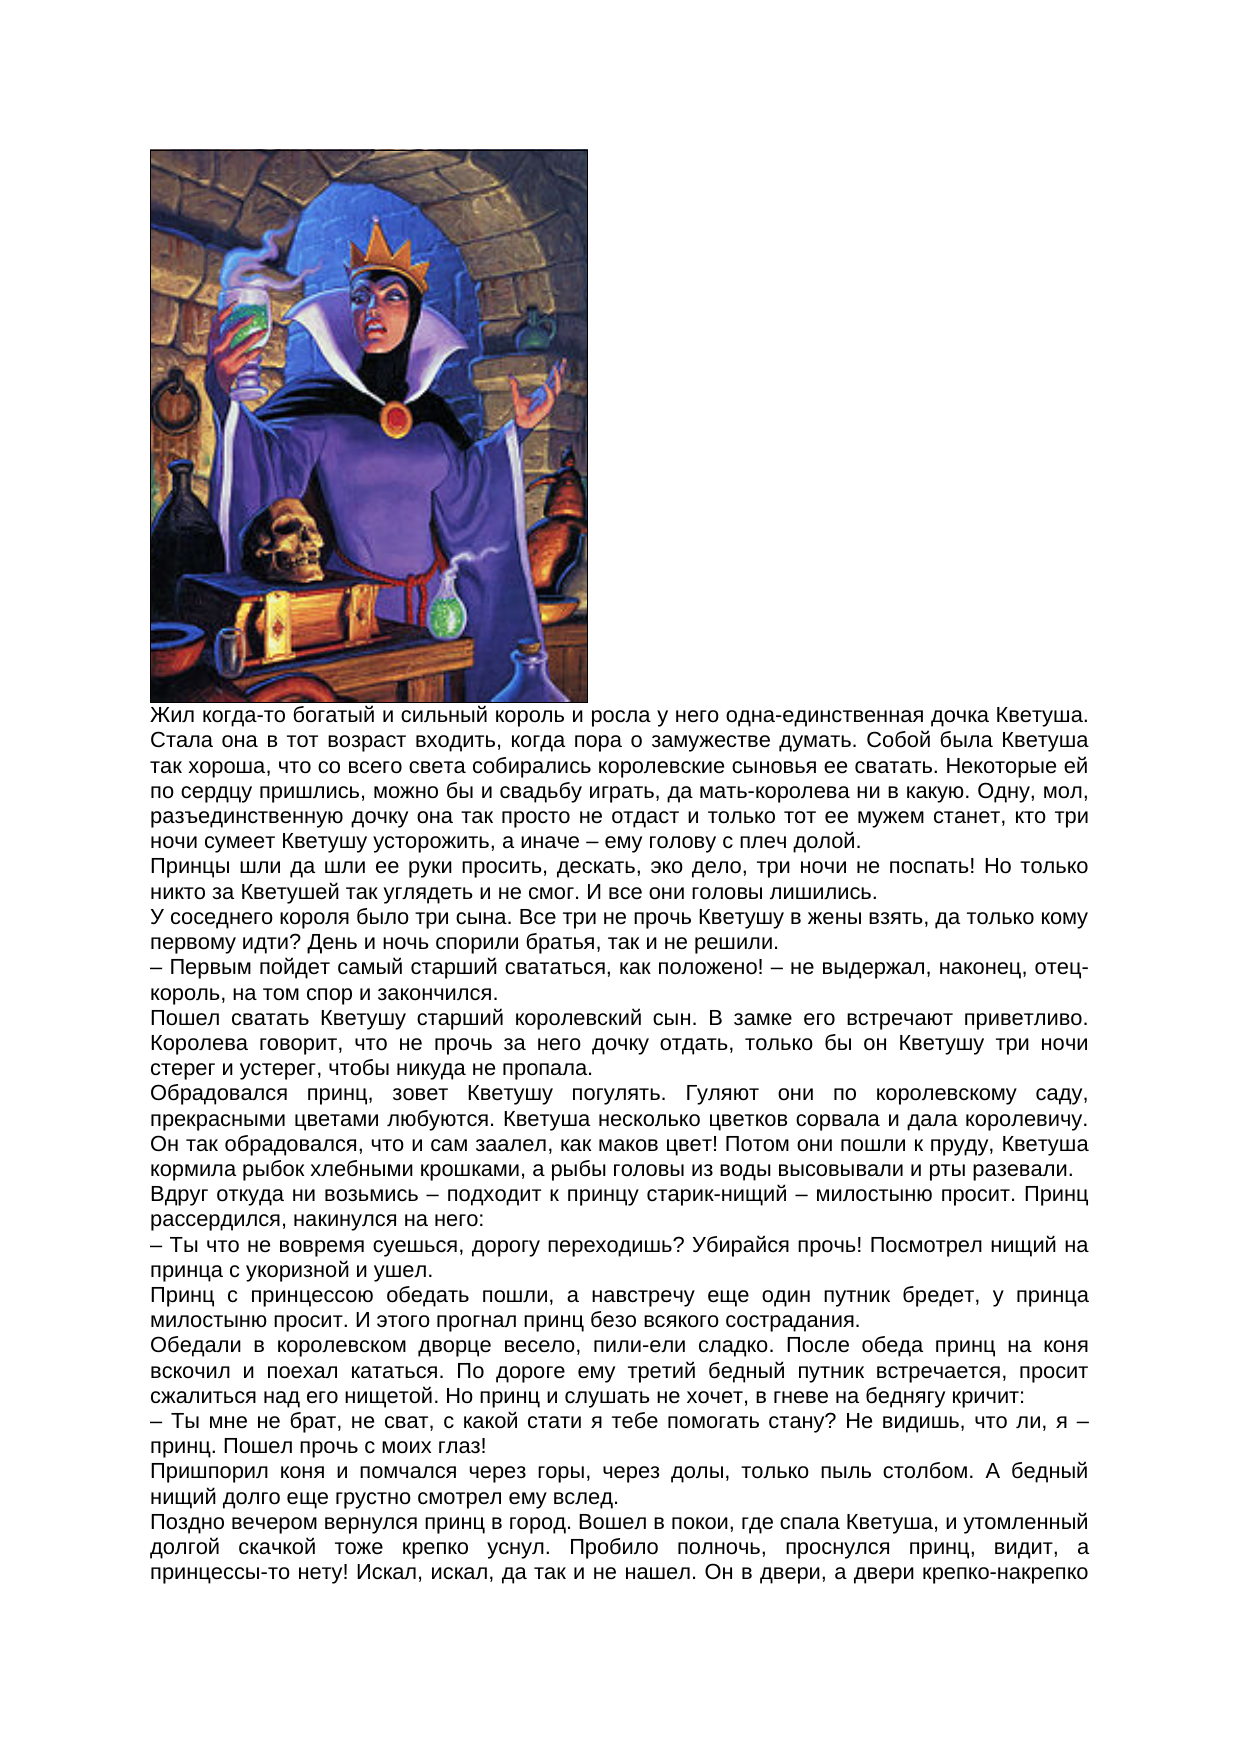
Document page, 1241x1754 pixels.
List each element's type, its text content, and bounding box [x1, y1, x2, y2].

text Пришпорил коня и помчался через горы, через долы, только пыль столбом. А бедный нищий долго еще грустно смотрел ему вслед. [150, 1458, 1090, 1509]
text Принцы шли да шли ее руки просить, дескать, эко дело, три ночи не поспать! Но только никто за Кветушей так углядеть и не смог. И все они головы лишились. [150, 853, 1090, 904]
text – Ты мне не брат, не сват, с какой стати я тебе помогать стану? Не видишь, что ли, я – принц. Пошел прочь с моих глаз! [150, 1408, 1090, 1458]
text – Первым пойдет самый старший свататься, как положено! – не выдержал, наконец, отец-король, на том спор и закончился. [150, 954, 1090, 1005]
text Принц с принцессою обедать пошли, а навстречу еще один путник бредет, у принца милостыню просит. И этого прогнал принц безо всякого сострадания. [150, 1282, 1090, 1332]
text Обрадовался принц, зовет Кветушу погулять. Гуляют они по королевскому саду, прекрасными цветами любуются. Кветуша несколько цветков сорвала и дала королевичу. Он так обрадовался, что и сам заалел, как маков цвет! Потом они пошли к пруду, Кветуша кормила рыбок хлебными крошками, а рыбы головы из воды высовывали и рты разевали. [150, 1080, 1090, 1181]
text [150, 1509, 1090, 1584]
text Жил когда-то богатый и сильный король и росла у него одна-единственная дочка Кветуша. Стала она в тот возраст входить, когда пора о замужестве думать. Собой была Кветуша так хороша, что со всего света собирались королевские сыновья ее сватать. Некоторые ей по сердцу пришлись, можно бы и свадьбу играть, да мать-королева ни в какую. Одну, мол, разъединственную дочку она так просто не отдаст и только тот ее мужем станет, кто три ночи сумеет Кветушу усторожить, а иначе – ему голову с плеч долой. [150, 702, 1090, 853]
picture [151, 151, 587, 702]
text У соседнего короля было три сына. Все три не прочь Кветушу в жены взять, да только кому первому идти? День и ночь спорили братья, так и не решили. [150, 904, 1090, 954]
text Вдруг откуда ни возьмись – подходит к принцу старик-нищий – милостыню просит. Принц рассердился, накинулся на него: [150, 1181, 1090, 1232]
text Обедали в королевском дворце весело, пили-ели сладко. После обеда принц на коня вскочил и поехал кататься. По дороге ему третий бедный путник встречается, просит сжалиться над его нищетой. Но принц и слушать не хочет, в гневе на беднягу кричит: [150, 1332, 1090, 1408]
text Пошел сватать Кветушу старший королевский сын. В замке его встречают приветливо. Королева говорит, что не прочь за него дочку отдать, только бы он Кветушу три ночи стерег и устерег, чтобы никуда не пропала. [150, 1005, 1090, 1080]
text – Ты что не вовремя суешься, дорогу переходишь? Убирайся прочь! Посмотрел нищий на принца с укоризной и ушел. [150, 1232, 1090, 1282]
